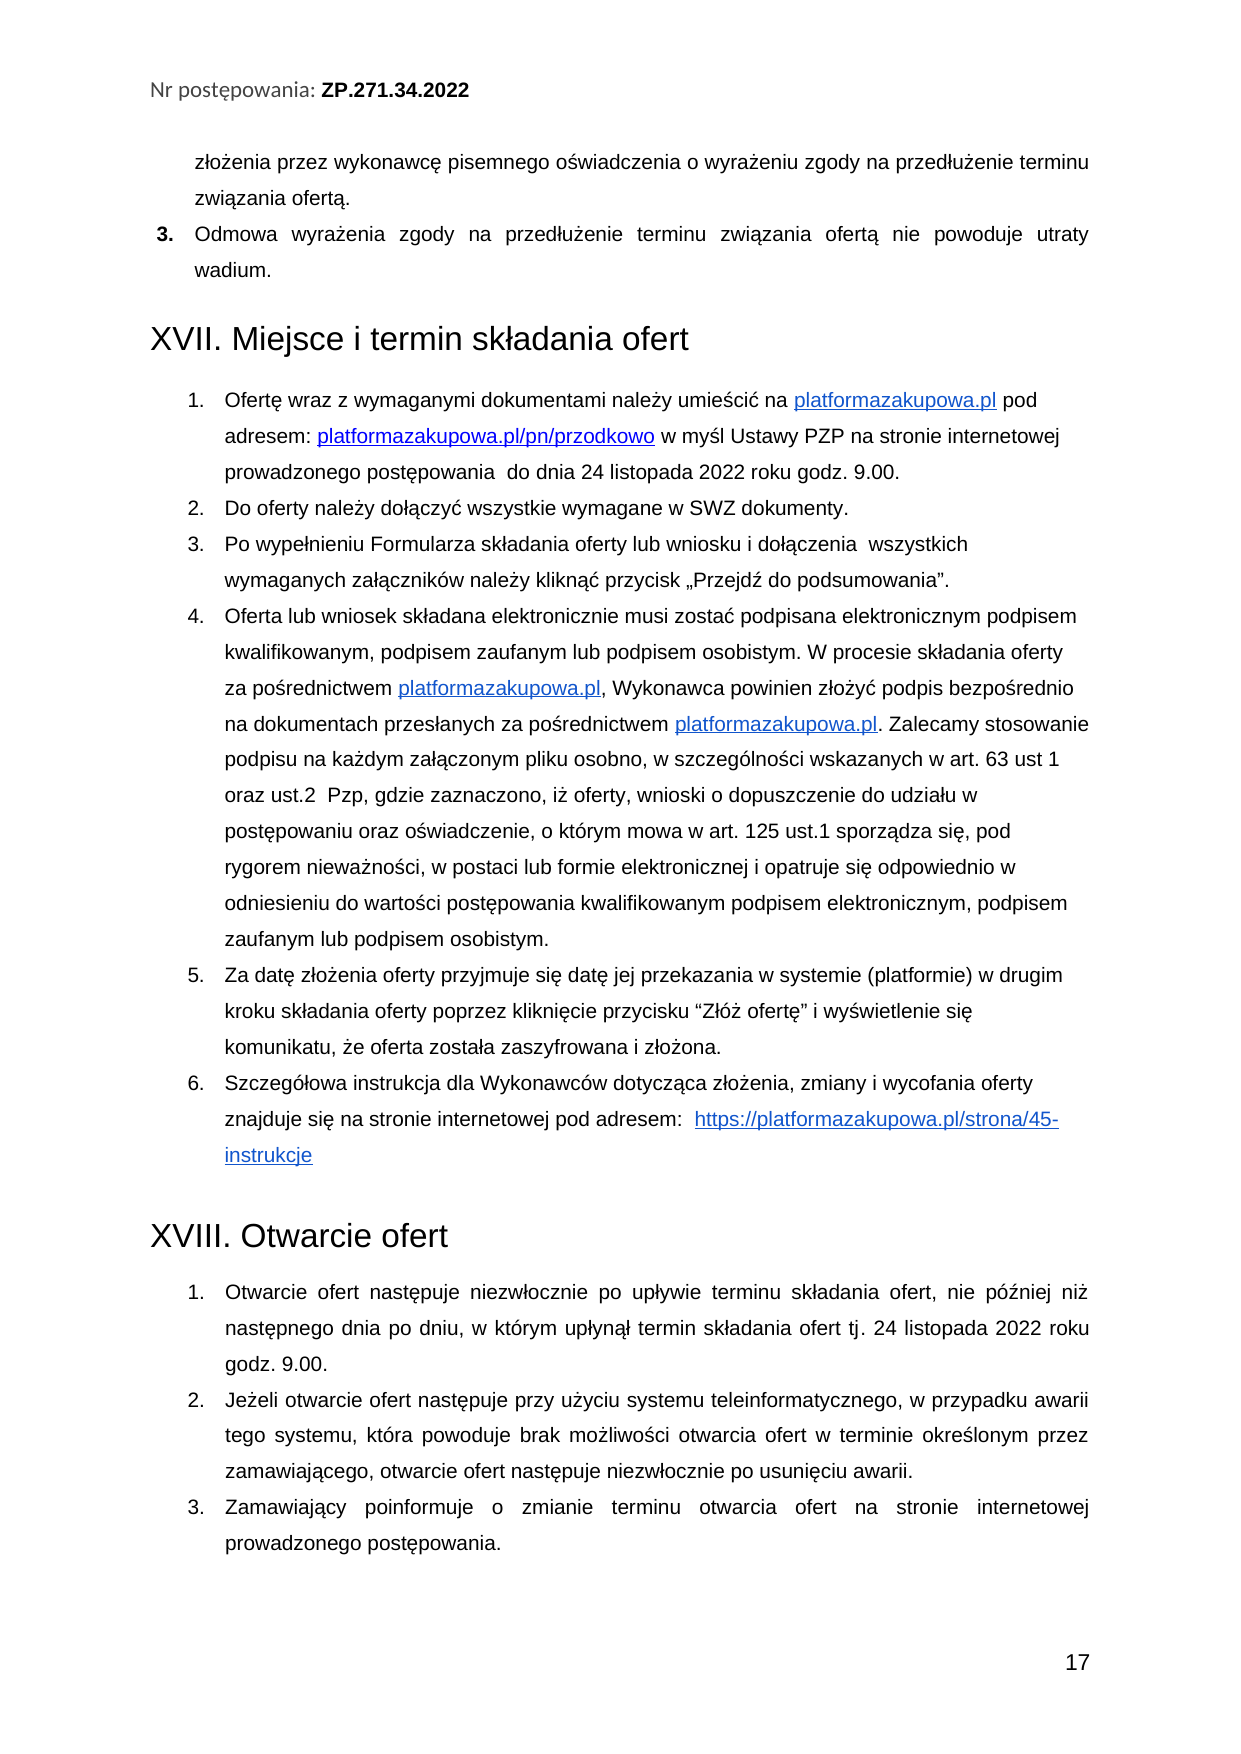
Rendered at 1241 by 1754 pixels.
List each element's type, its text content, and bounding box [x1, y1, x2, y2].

list Zamawiający poinformuje o zmianie terminu otwarcia ofert na stronie internetowej prowadzonego postępowania. [187, 1495, 1090, 1555]
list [156, 150, 1090, 210]
subtitle XVII. Miejsce i termin składania ofert [150, 319, 1090, 357]
list Szczegółowa instrukcja dla Wykonawców dotycząca złożenia, zmiany i wycofania oferty znajduje się na stronie internetowej pod adresem: https://platformazakupowa.pl/strona/45-instrukcje [187, 1071, 1090, 1167]
list Oferta lub wniosek składana elektronicznie musi zostać podpisana elektronicznym podpisem kwalifikowanym, podpisem zaufanym lub podpisem osobistym. W procesie składania oferty za pośrednictwem platformazakupowa.pl, Wykonawca powinien złożyć podpis bezpośrednio na dokumentach przesłanych za pośrednictwem platformazakupowa.pl. Zalecamy stosowanie podpisu na każdym załączonym pliku osobno, w szczególności wskazanych w art. 63 ust 1 oraz ust.2 Pzp, gdzie zaznaczono, iż oferty, wnioski o dopuszczenie do udziału w postępowaniu oraz oświadczenie, o którym mowa w art. 125 ust.1 sporządza się, pod rygorem nieważności, w postaci lub formie elektronicznej i opatruje się odpowiednio w odniesieniu do wartości postępowania kwalifikowanym podpisem elektronicznym, podpisem zaufanym lub podpisem osobistym. [187, 603, 1090, 951]
list Do oferty należy dołączyć wszystkie wymagane w SWZ dokumenty. [187, 496, 1090, 520]
list Jeżeli otwarcie ofert następuje przy użyciu systemu teleinformatycznego, w przypadku awarii tego systemu, która powoduje brak możliwości otwarcia ofert w terminie określonym przez zamawiającego, otwarcie ofert następuje niezwłocznie po usunięciu awarii. [187, 1387, 1090, 1483]
list Odmowa wyrażenia zgody na przedłużenie terminu związania ofertą nie powoduje utraty wadium. [156, 222, 1090, 282]
list Po wypełnieniu Formularza składania oferty lub wniosku i dołączenia wszystkich wymaganych załączników należy kliknąć przycisk „Przejdź do podsumowania”. [187, 532, 1090, 592]
subtitle XVIII. Otwarcie ofert [150, 1216, 1090, 1254]
list Ofertę wraz z wymaganymi dokumentami należy umieścić na platformazakupowa.pl pod adresem: platformazakupowa.pl/pn/przodkowo w myśl Ustawy PZP na stronie internetowej prowadzonego postępowania do dnia 24 listopada 2022 roku godz. 9.00. [187, 388, 1090, 484]
list Otwarcie ofert następuje niezwłocznie po upływie terminu składania ofert, nie później niż następnego dnia po dniu, w którym upłynął termin składania ofert tj. 24 listopada 2022 roku godz. 9.00. [187, 1279, 1090, 1375]
list Za datę złożenia oferty przyjmuje się datę jej przekazania w systemie (platformie) w drugim kroku składania oferty poprzez kliknięcie przycisku “Złóż ofertę” i wyświetlenie się komunikatu, że oferta została zaszyfrowana i złożona. [187, 963, 1090, 1059]
